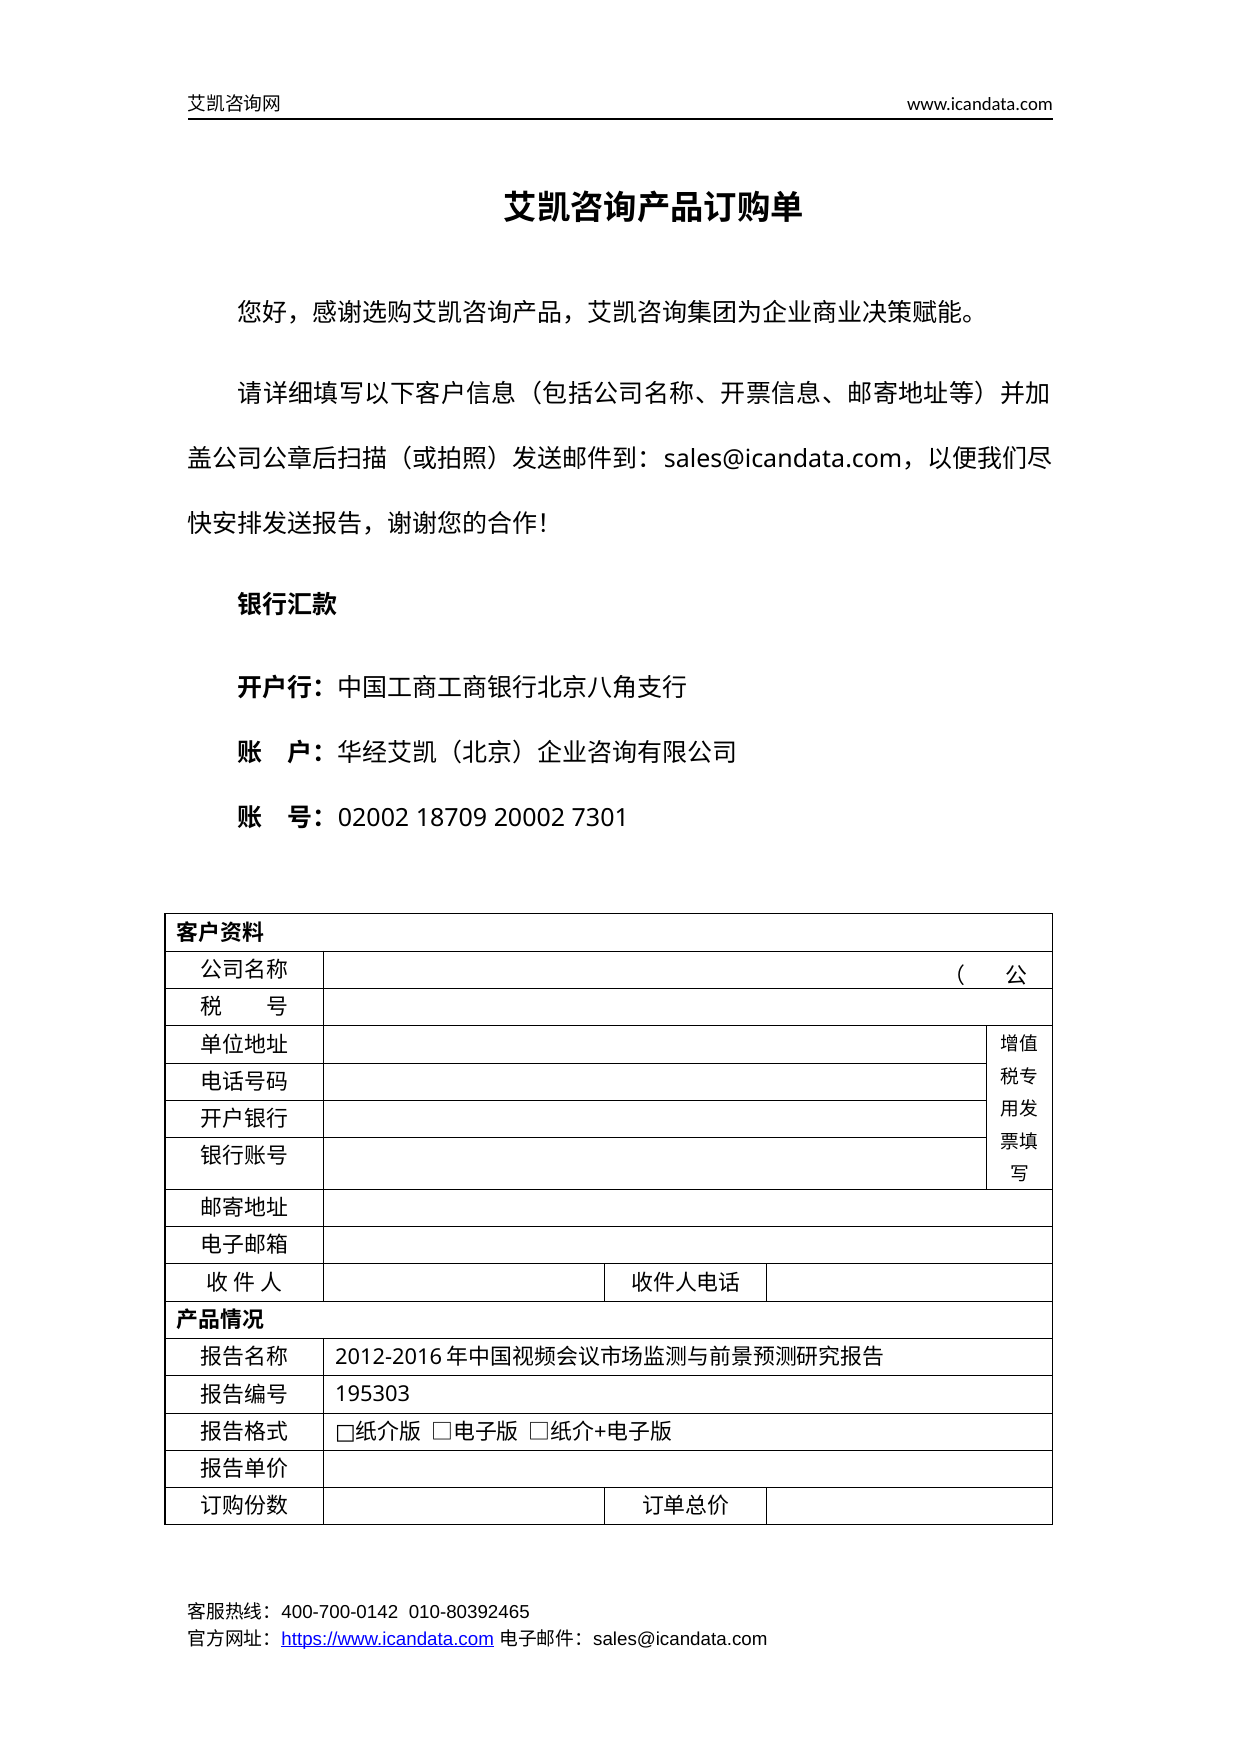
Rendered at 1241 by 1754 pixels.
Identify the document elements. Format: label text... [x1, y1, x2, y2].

table_cell [324, 1190, 1052, 1226]
table_cell [324, 1264, 604, 1301]
table_cell 收件人电话 [605, 1264, 766, 1301]
text 开户行：中国工商工商银行北京八角支行 [187, 653, 1053, 718]
table_cell [324, 1026, 986, 1062]
table_cell 公司名称 [166, 952, 323, 988]
table_cell [324, 1227, 1052, 1263]
table_cell 2012-2016年中国视频会议市场监测与前景预测研究报告 [324, 1339, 1052, 1375]
table_cell [767, 1488, 1052, 1524]
table_cell 税 号 [166, 989, 323, 1025]
table_cell 报告名称 [166, 1339, 323, 1375]
table_cell 报告格式 [166, 1414, 323, 1450]
table_cell [324, 952, 1052, 988]
table_cell 报告编号 [166, 1376, 323, 1412]
table_cell 订单总价 [605, 1488, 766, 1524]
text 账 户：华经艾凯（北京）企业咨询有限公司 [187, 718, 1053, 783]
text 请详细填写以下客户信息（包括公司名称、开票信息、邮寄地址等）并加盖公司公章后扫描（或拍照）发送邮件到：sales@icandata.com，以便我们尽快安排发送报告，谢谢您的合作！ [187, 359, 1053, 554]
table_cell [324, 1138, 986, 1189]
table_cell [324, 1064, 986, 1100]
table_cell 邮寄地址 [166, 1190, 323, 1226]
text 银行汇款 [187, 570, 1053, 635]
text 您好，感谢选购艾凯咨询产品，艾凯咨询集团为企业商业决策赋能。 [187, 278, 1053, 343]
table_cell 银行账号 [166, 1138, 323, 1189]
table_cell 报告单价 [166, 1451, 323, 1487]
table_cell 单位地址 [166, 1026, 323, 1062]
table_cell □纸介版 □电子版 □纸介+电子版 [324, 1414, 1052, 1450]
table_cell 电子邮箱 [166, 1227, 323, 1263]
table_cell 195303 [324, 1376, 1052, 1412]
table_cell 电话号码 [166, 1064, 323, 1100]
table_cell [324, 989, 1052, 1025]
table_cell [324, 1451, 1052, 1487]
text 账 号：02002 18709 20002 7301 [187, 783, 1053, 848]
table_cell 收 件 人 [166, 1264, 323, 1301]
table_cell 开户银行 [166, 1101, 323, 1137]
table_cell [767, 1264, 1052, 1301]
table_cell [324, 1488, 604, 1524]
table_cell [324, 1101, 986, 1137]
table_cell 产品情况 [166, 1302, 1052, 1338]
text 艾凯咨询产品订购单 [187, 172, 1053, 237]
table_header 客户资料 [166, 914, 1052, 951]
table_cell 增值税专用发票填写 [987, 1026, 1052, 1189]
table_cell 订购份数 [166, 1488, 323, 1524]
